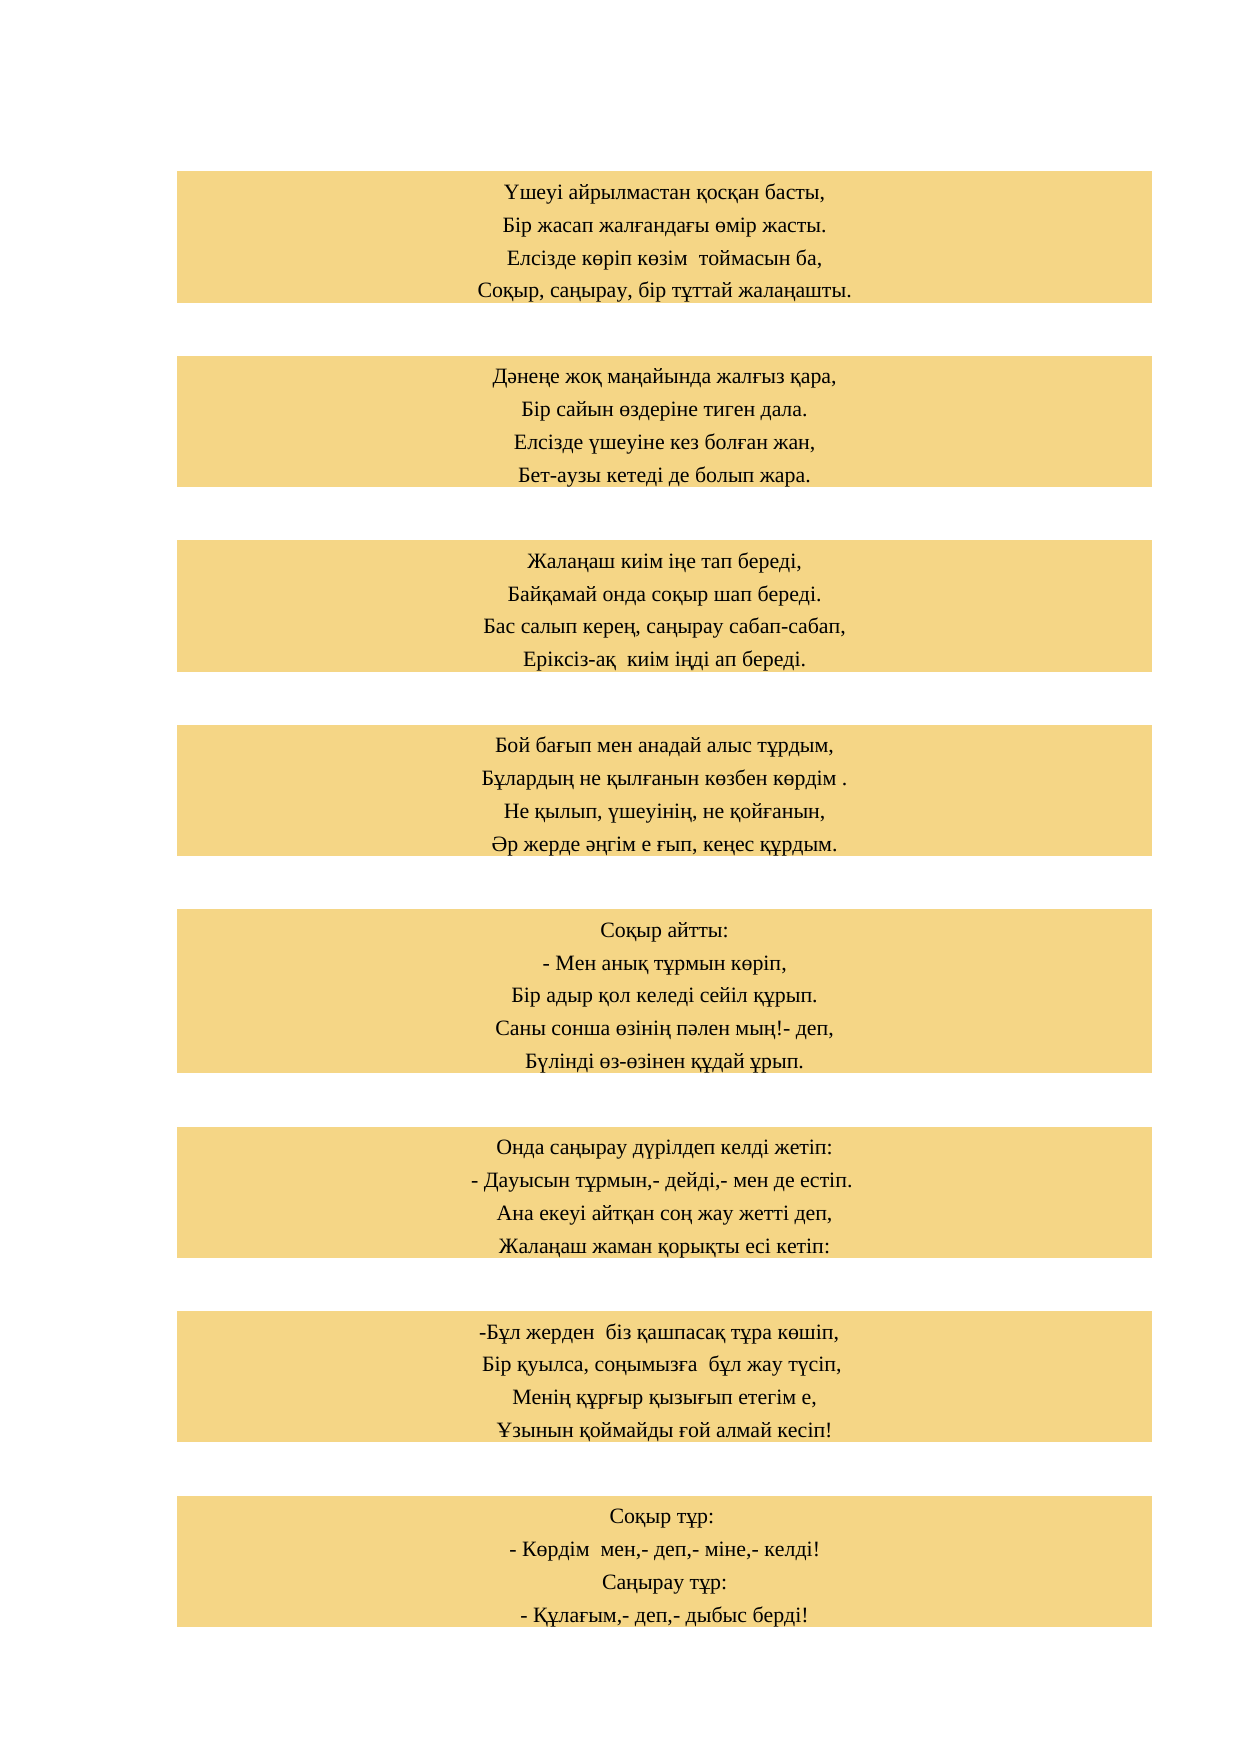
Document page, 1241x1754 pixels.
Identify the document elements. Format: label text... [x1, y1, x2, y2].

text Үшеуi айрылмастан қосқан басты, Бiр жасап жалғандағы өмір жасты. Елсiзде көрiп көзім тоймасын ба, Соқыр, саңырау, бiр тұттай жалаңашты. [177, 171, 1152, 303]
text Дәнеңе жоқ маңайында жалғыз қара, Бiр сайын өздерiне тиген дала. Елсiзде үшеуiне кез болған жан, Бет-аузы кетедi де болып жара. [177, 356, 1152, 487]
text Онда саңырау дүрiлдеп келдi жетiп: - Дауысын тұрмын,- дейдi,- мен де естiп. Ана екеуi айтқан соң жау жеттi деп, Жалаңаш жаман қорықты есi кетiп: [177, 1127, 1152, 1258]
text Жалаңаш киім iңе тап бередi, Байқамай онда соқыр шап бередi. Бас салып керең, саңырау сабап-сабап, Ерiксiз-ақ киім iңдi ап бередi. [177, 540, 1152, 672]
text Соқыр айтты: - Мен анық тұрмын көрiп, Бiр адыр қол келедi сейiл құрып. Саны сонша өзiнiң пәлен мың!- деп, Бүлiндi өз-өзiнен құдай ұрып. [177, 909, 1152, 1073]
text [177, 1496, 1152, 1627]
text -Бұл жерден бiз қашпасақ тұра көшiп, Бiр қуылса, соңымызға бұл жау түсiп, Менiң құрғыр қызығып етегім е, Ұзынын қоймайды ғой алмай кесiп! [177, 1311, 1152, 1442]
text Бой бағып мен анадай алыс тұрдым, Бұлардың не қылғанын көзбен көрдім . Не қылып, үшеуiнiң, не қойғанын, Әр жерде әңгім е ғып, кеңес құрдым. [177, 725, 1152, 856]
